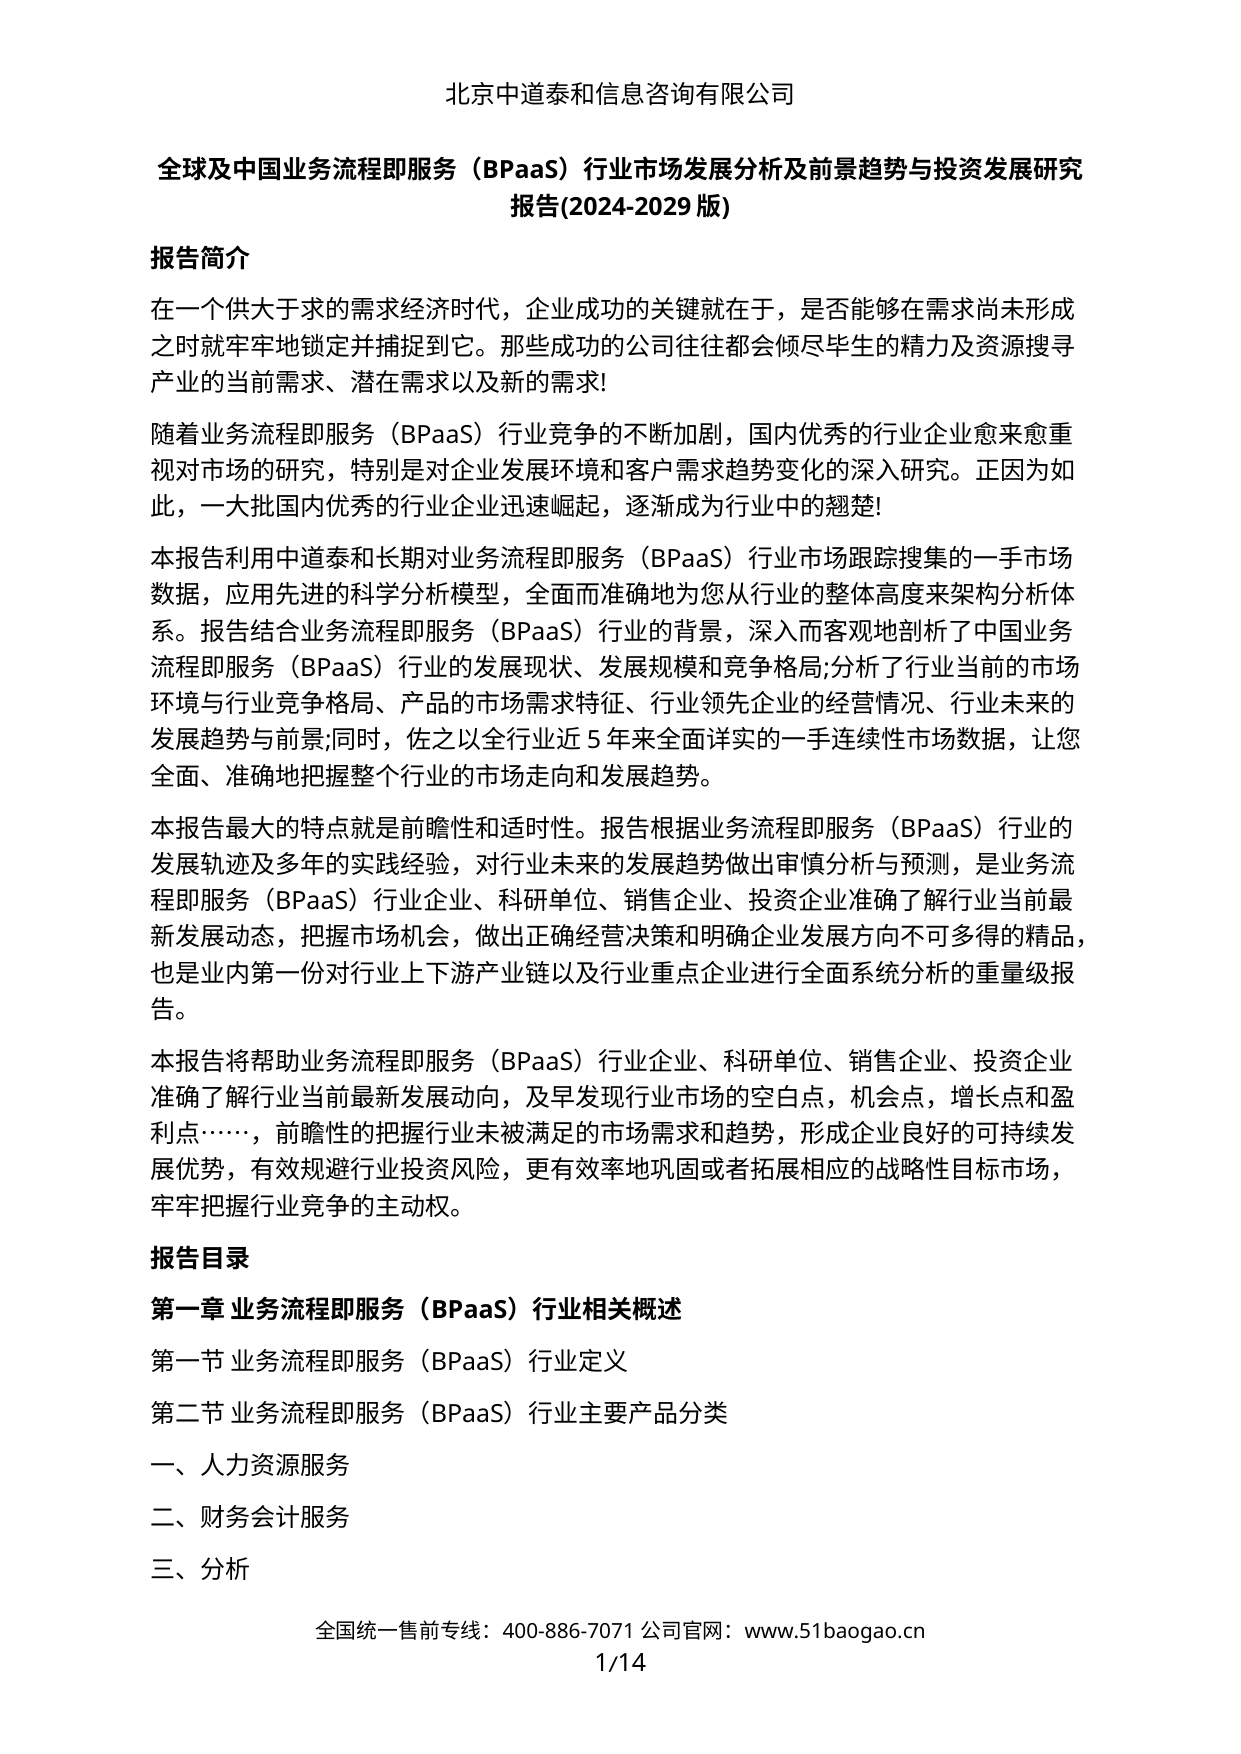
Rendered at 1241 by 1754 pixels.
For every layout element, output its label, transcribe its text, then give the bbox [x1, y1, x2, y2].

text 第一章 业务流程即服务（BPaaS）行业相关概述 [150, 1290, 1090, 1326]
text 在一个供大于求的需求经济时代，企业成功的关键就在于，是否能够在需求尚未形成之时就牢牢地锁定并捕捉到它。那些成功的公司往往都会倾尽毕生的精力及资源搜寻产业的当前需求、潜在需求以及新的需求! [150, 290, 1090, 399]
text 第二节 业务流程即服务（BPaaS）行业主要产品分类 [150, 1394, 1090, 1430]
text 全球及中国业务流程即服务（BPaaS）行业市场发展分析及前景趋势与投资发展研究报告(2024-2029版) [150, 150, 1090, 222]
text 本报告利用中道泰和长期对业务流程即服务（BPaaS）行业市场跟踪搜集的一手市场数据，应用先进的科学分析模型，全面而准确地为您从行业的整体高度来架构分析体系。报告结合业务流程即服务（BPaaS）行业的背景，深入而客观地剖析了中国业务流程即服务（BPaaS）行业的发展现状、发展规模和竞争格局;分析了行业当前的市场环境与行业竞争格局、产品的市场需求特征、行业领先企业的经营情况、行业未来的发展趋势与前景;同时，佐之以全行业近5年来全面详实的一手连续性市场数据，让您全面、准确地把握整个行业的市场走向和发展趋势。 [150, 539, 1090, 792]
text 第一节 业务流程即服务（BPaaS）行业定义 [150, 1342, 1090, 1378]
text 随着业务流程即服务（BPaaS）行业竞争的不断加剧，国内优秀的行业企业愈来愈重视对市场的研究，特别是对企业发展环境和客户需求趋势变化的深入研究。正因为如此，一大批国内优秀的行业企业迅速崛起，逐渐成为行业中的翘楚! [150, 414, 1090, 523]
text 二、财务会计服务 [150, 1497, 1090, 1534]
text 本报告将帮助业务流程即服务（BPaaS）行业企业、科研单位、销售企业、投资企业准确了解行业当前最新发展动向，及早发现行业市场的空白点，机会点，增长点和盈利点……，前瞻性的把握行业未被满足的市场需求和趋势，形成企业良好的可持续发展优势，有效规避行业投资风险，更有效率地巩固或者拓展相应的战略性目标市场，牢牢把握行业竞争的主动权。 [150, 1041, 1090, 1222]
text 一、人力资源服务 [150, 1446, 1090, 1482]
text 三、分析 [150, 1549, 1090, 1586]
text 报告目录 [150, 1238, 1090, 1274]
text 本报告最大的特点就是前瞻性和适时性。报告根据业务流程即服务（BPaaS）行业的发展轨迹及多年的实践经验，对行业未来的发展趋势做出审慎分析与预测，是业务流程即服务（BPaaS）行业企业、科研单位、销售企业、投资企业准确了解行业当前最新发展动态，把握市场机会，做出正确经营决策和明确企业发展方向不可多得的精品，也是业内第一份对行业上下游产业链以及行业重点企业进行全面系统分析的重量级报告。 [150, 808, 1090, 1026]
text 报告简介 [150, 238, 1090, 274]
